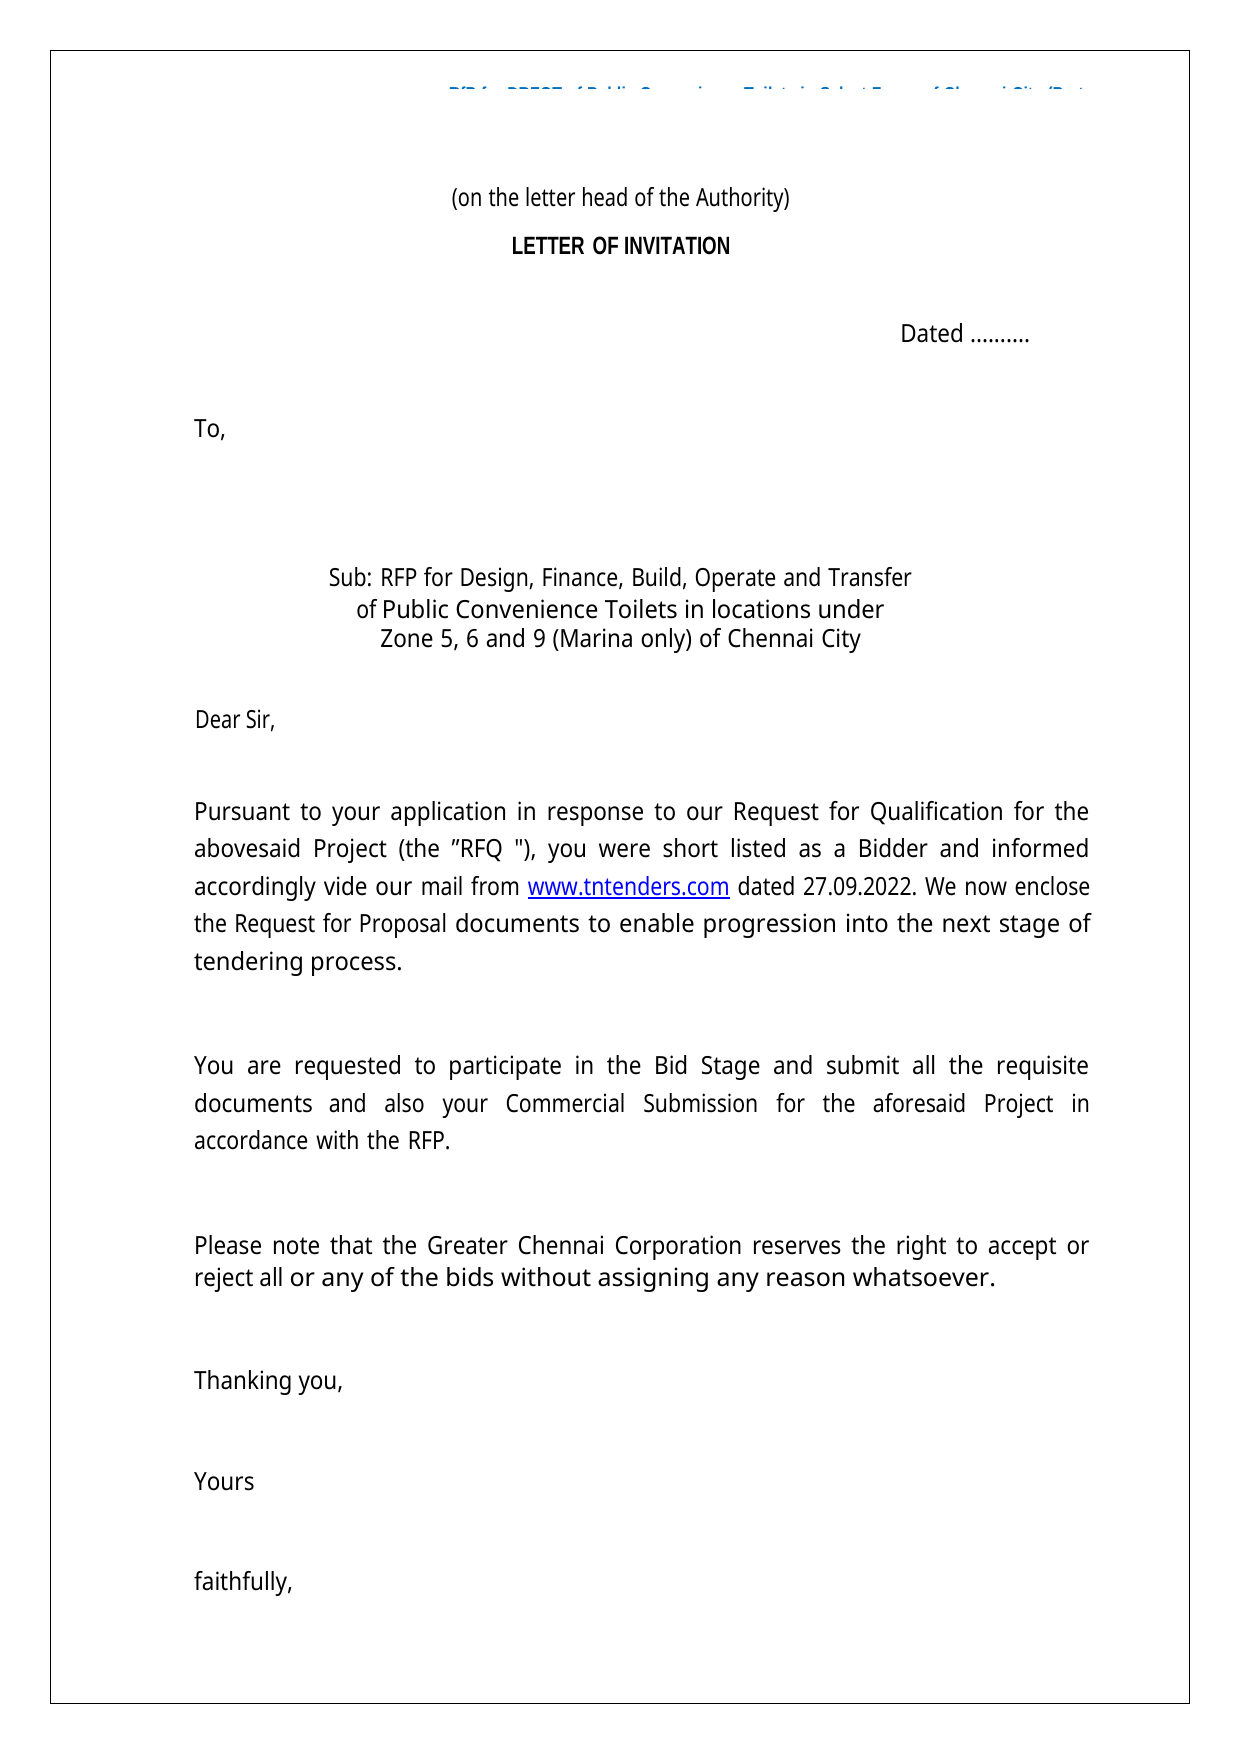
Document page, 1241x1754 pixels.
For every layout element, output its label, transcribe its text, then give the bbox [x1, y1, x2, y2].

text (on the letter head of the Authority) [148, 180, 1093, 214]
text To, [194, 411, 1189, 445]
text Dated .......... [900, 316, 1189, 349]
text Pursuant to your application in response to our Request for Qualification for the abovesaid Project (the ”RFQ "), you were short listed as a Bidder and informed accordingly vide our mail from www.tntenders.com dated 27.09.2022. We now enclose the Request for Proposal documents to enable progression into the next stage of tendering process. [194, 794, 1091, 977]
text Thanking you, Yours faithfully, [194, 1363, 349, 1598]
text Dear Sir, [195, 702, 1189, 736]
text Zone 5, 6 and 9 (Marina only) of Chennai City [148, 626, 1093, 653]
text You are requested to participate in the Bid Stage and submit all the requisite documents and also your Commercial Submission for the aforesaid Project in accordance with the RFP. [194, 1048, 1091, 1157]
subtitle LETTER OF INVITATION [149, 231, 1093, 260]
text Please note that the Greater Chennai Corporation reserves the right to accept or reject all or any of the bids without assigning any reason whatsoever. [194, 1229, 1091, 1293]
text Sub: RFP for Design, Finance, Build, Operate and Transfer of Public Convenience Toilets in locations under [324, 560, 916, 626]
